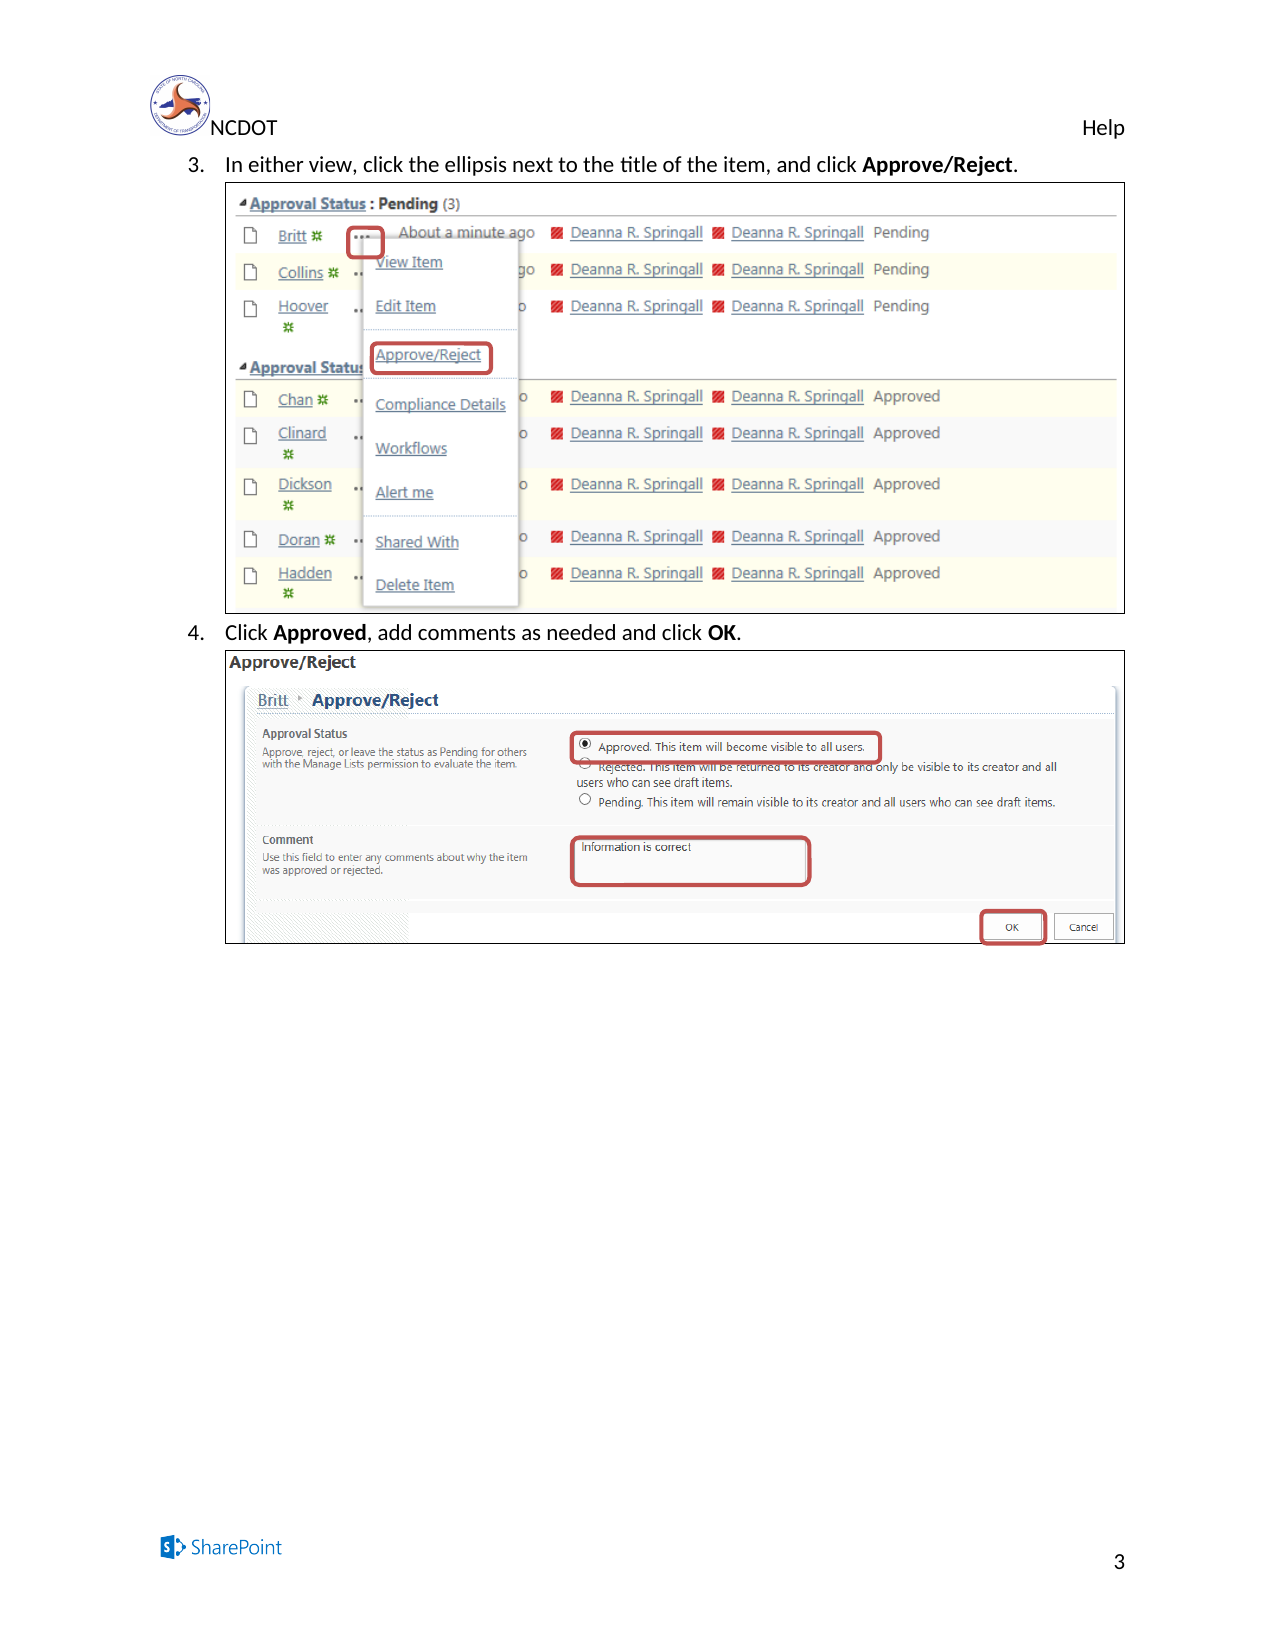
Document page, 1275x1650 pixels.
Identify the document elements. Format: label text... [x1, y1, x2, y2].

picture [150, 75, 210, 136]
picture [150, 1524, 292, 1570]
picture [984, 913, 1043, 941]
picture [226, 651, 1124, 943]
picture [226, 183, 1124, 613]
